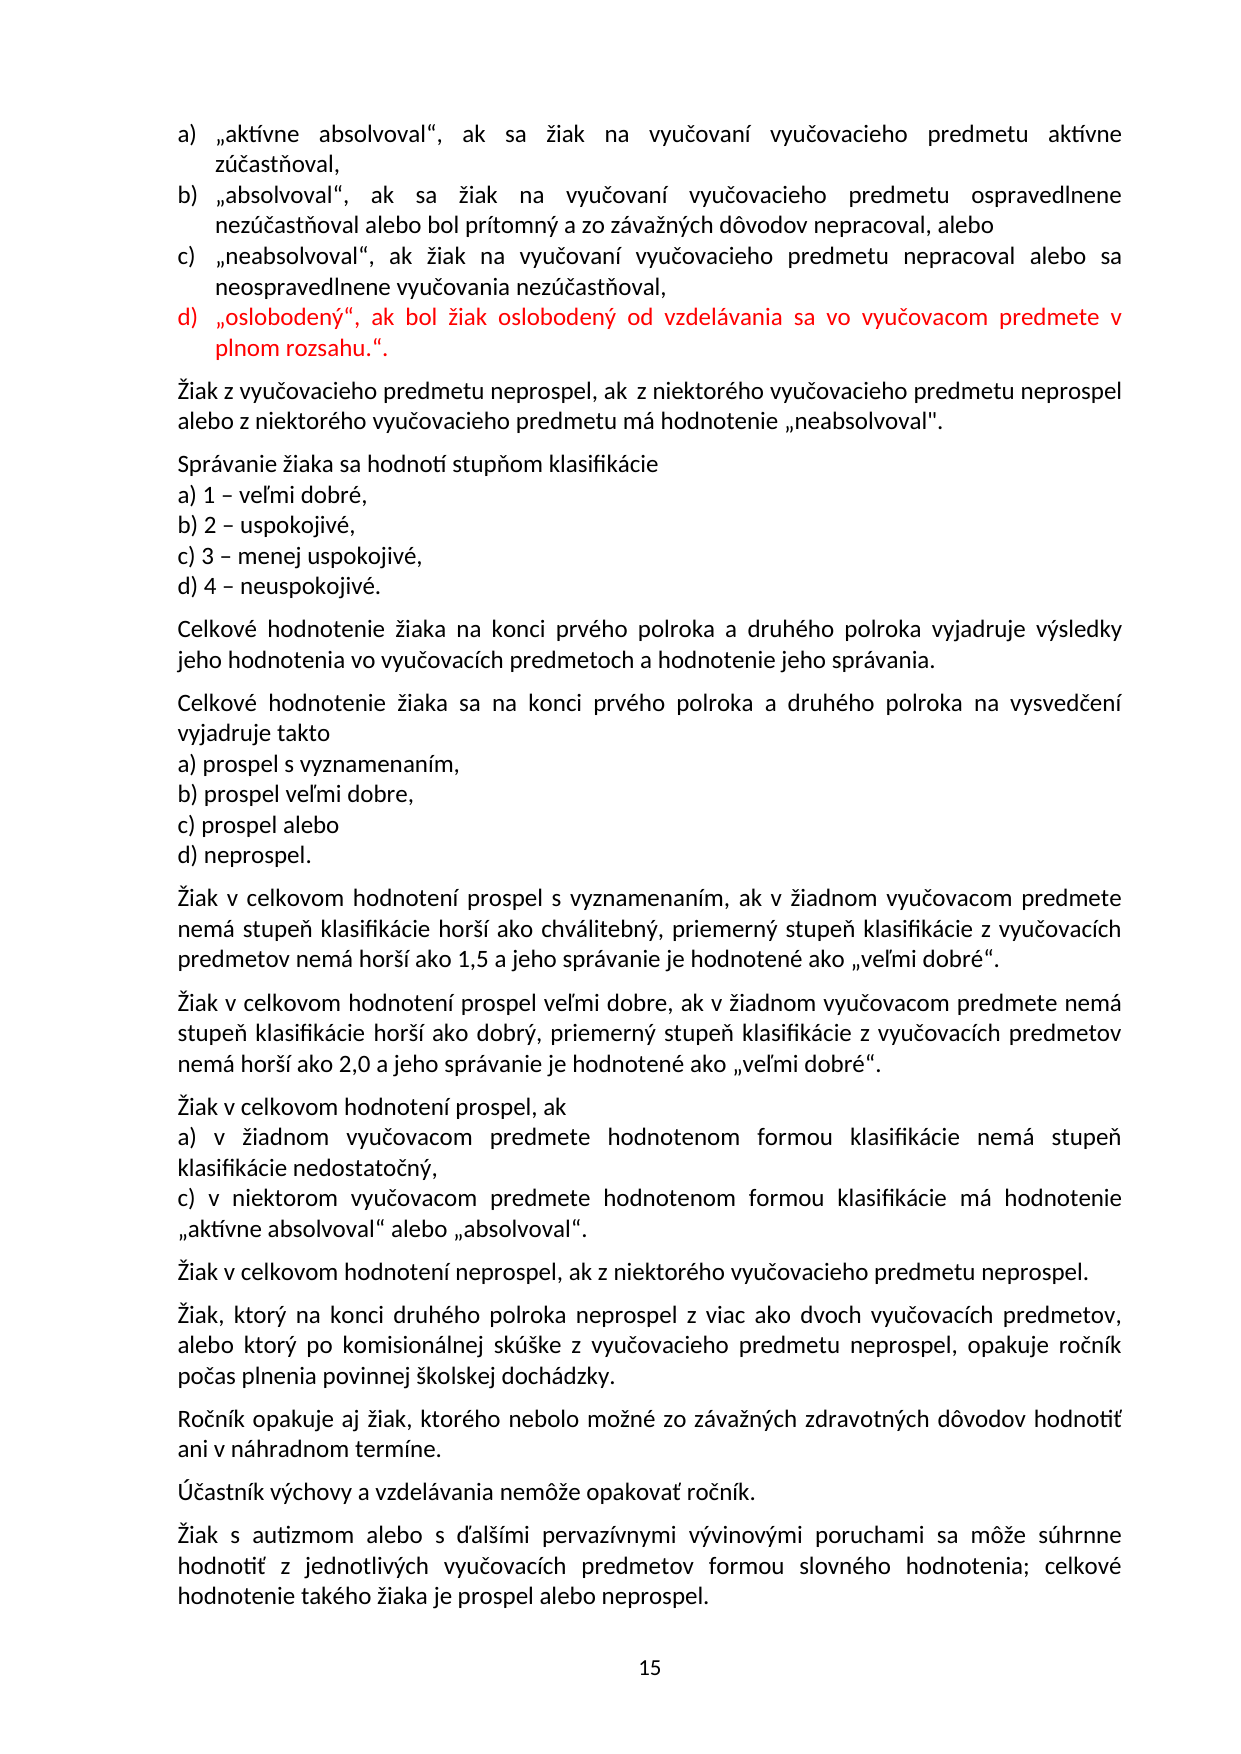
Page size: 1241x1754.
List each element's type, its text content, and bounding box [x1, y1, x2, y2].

text Žiak z vyučovacieho predmetu neprospel, ak z niektorého vyučovacieho predmetu neprospel alebo z niektorého vyučovacieho predmetu má hodnotenie „neabsolvoval". [177, 375, 1122, 436]
text c) v niektorom vyučovacom predmete hodnotenom formou klasifikácie má hodnotenie „aktívne absolvoval“ alebo „absolvoval“. [177, 1182, 1122, 1243]
text c) prospel alebo [177, 809, 1122, 839]
text Účastník výchovy a vzdelávania nemôže opakovať ročník. [177, 1476, 1122, 1507]
text Celkové hodnotenie žiaka sa na konci prvého polroka a druhého polroka na vysvedčení vyjadruje takto [177, 687, 1122, 748]
text Správanie žiaka sa hodnotí stupňom klasifikácie [177, 448, 1122, 479]
text a) prospel s vyznamenaním, [177, 748, 1122, 778]
text Žiak s autizmom alebo s ďalšími pervazívnymi vývinovými poruchami sa môže súhrnne hodnotiť z jednotlivých vyučovacích predmetov formou slovného hodnotenia; celkové hodnotenie takého žiaka je prospel alebo neprospel. [177, 1519, 1122, 1611]
text a) v žiadnom vyučovacom predmete hodnotenom formou klasifikácie nemá stupeň klasifikácie nedostatočný, [177, 1121, 1122, 1182]
text d) 4 – neuspokojivé. [177, 570, 1122, 601]
text b) 2 – uspokojivé, [177, 509, 1122, 540]
text Žiak v celkovom hodnotení prospel veľmi dobre, ak v žiadnom vyučovacom predmete nemá stupeň klasifikácie horší ako dobrý, priemerný stupeň klasifikácie z vyučovacích predmetov nemá horší ako 2,0 a jeho správanie je hodnotené ako „veľmi dobré“. [177, 987, 1122, 1078]
list „neabsolvoval“, ak žiak na vyučovaní vyučovacieho predmetu nepracoval alebo sa neospravedlnene vyučovania nezúčastňoval, [177, 240, 1122, 301]
list „aktívne absolvoval“, ak sa žiak na vyučovaní vyučovacieho predmetu aktívne zúčastňoval, [177, 118, 1122, 179]
text d) neprospel. [177, 839, 1122, 870]
text c) 3 – menej uspokojivé, [177, 540, 1122, 570]
text Žiak v celkovom hodnotení neprospel, ak z niektorého vyučovacieho predmetu neprospel. [177, 1256, 1122, 1286]
text Žiak v celkovom hodnotení prospel, ak [177, 1091, 1122, 1121]
list „oslobodený“, ak bol žiak oslobodený od vzdelávania sa vo vyučovacom predmete v plnom rozsahu.“. [177, 301, 1122, 362]
text a) 1 – veľmi dobré, [177, 479, 1122, 509]
list „absolvoval“, ak sa žiak na vyučovaní vyučovacieho predmetu ospravedlnene nezúčastňoval alebo bol prítomný a zo závažných dôvodov nepracoval, alebo [177, 179, 1122, 240]
text b) prospel veľmi dobre, [177, 778, 1122, 809]
text Celkové hodnotenie žiaka na konci prvého polroka a druhého polroka vyjadruje výsledky jeho hodnotenia vo vyučovacích predmetoch a hodnotenie jeho správania. [177, 613, 1122, 674]
text Žiak v celkovom hodnotení prospel s vyznamenaním, ak v žiadnom vyučovacom predmete nemá stupeň klasifikácie horší ako chválitebný, priemerný stupeň klasifikácie z vyučovacích predmetov nemá horší ako 1,5 a jeho správanie je hodnotené ako „veľmi dobré“. [177, 883, 1122, 974]
text Žiak, ktorý na konci druhého polroka neprospel z viac ako dvoch vyučovacích predmetov, alebo ktorý po komisionálnej skúške z vyučovacieho predmetu neprospel, opakuje ročník počas plnenia povinnej školskej dochádzky. [177, 1299, 1122, 1390]
text Ročník opakuje aj žiak, ktorého nebolo možné zo závažných zdravotných dôvodov hodnotiť ani v náhradnom termíne. [177, 1403, 1122, 1464]
